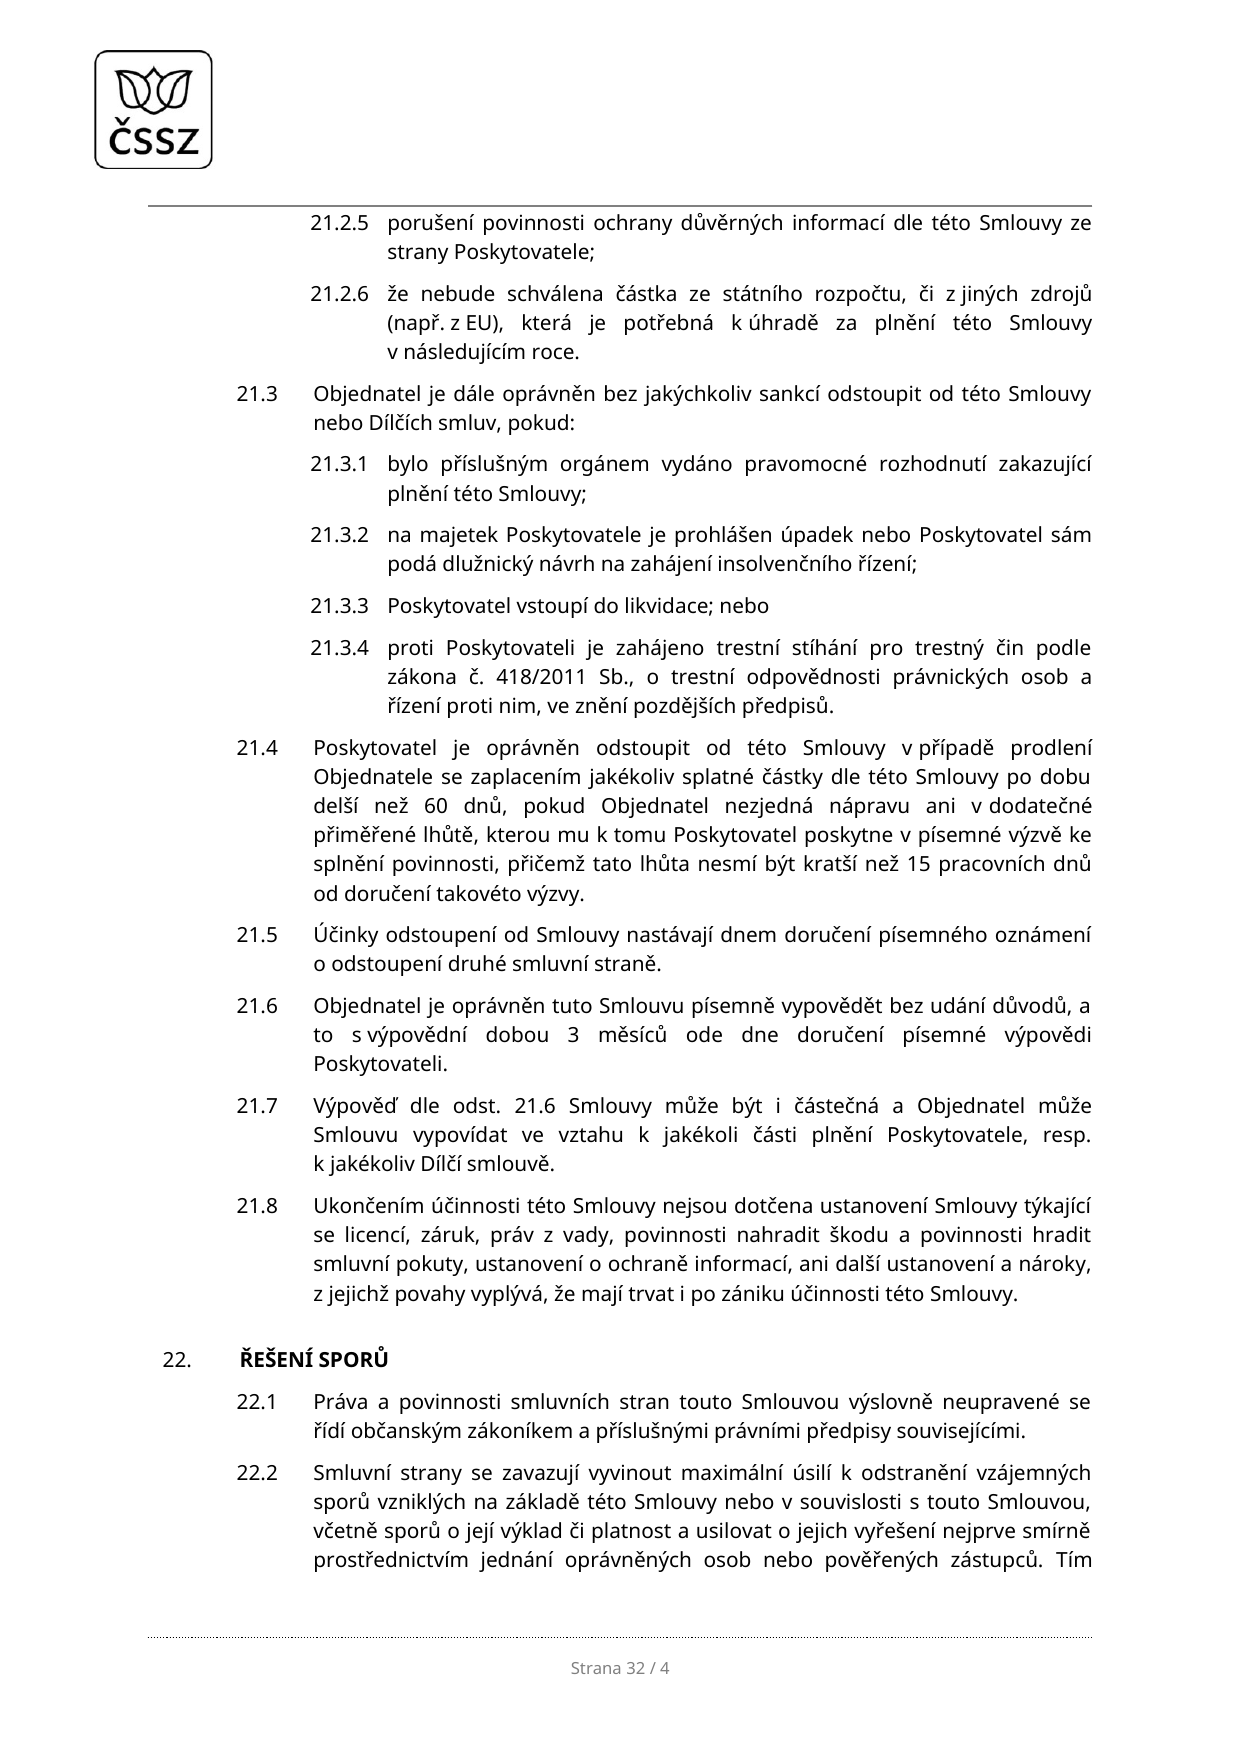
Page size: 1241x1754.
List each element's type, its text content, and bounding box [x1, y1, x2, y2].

list proti Poskytovateli je zahájeno trestní stíhání pro trestný čin podle zákona č. 418/2011 Sb., o trestní odpovědnosti právnických osob a řízení proti nim, ve znění pozdějších předpisů. [310, 632, 1092, 719]
list bylo příslušným orgánem vydáno pravomocné rozhodnutí zakazující plnění této Smlouvy; [310, 448, 1092, 507]
text Objednatel je dále oprávněn bez jakýchkoliv sankcí odstoupit od této Smlouvy nebo Dílčích smluv, pokud: [236, 378, 1092, 436]
list že nebude schválena částka ze státního rozpočtu, či z jiných zdrojů (např. z EU), která je potřebná k úhradě za plnění této Smlouvy v následujícím roce. [310, 278, 1092, 365]
list porušení povinnosti ochrany důvěrných informací dle této Smlouvy ze strany Poskytovatele; [310, 207, 1092, 265]
text ŘEŠENÍ SPORŮ [162, 1344, 1092, 1373]
list na majetek Poskytovatele je prohlášen úpadek nebo Poskytovatel sám podá dlužnický návrh na zahájení insolvenčního řízení; [310, 519, 1092, 578]
text Ukončením účinnosti této Smlouvy nejsou dotčena ustanovení Smlouvy týkající se licencí, záruk, práv z vady, povinnosti nahradit škodu a povinnosti hradit smluvní pokuty, ustanovení o ochraně informací, ani další ustanovení a nároky, z jejichž povahy vyplývá, že mají trvat i po zániku účinnosti této Smlouvy. [236, 1190, 1092, 1307]
text Práva a povinnosti smluvních stran touto Smlouvou výslovně neupravené se řídí občanským zákoníkem a příslušnými právními předpisy souvisejícími. [236, 1386, 1092, 1444]
list Poskytovatel vstoupí do likvidace; nebo [310, 590, 1092, 619]
text Poskytovatel je oprávněn odstoupit od této Smlouvy v případě prodlení Objednatele se zaplacením jakékoliv splatné částky dle této Smlouvy po dobu delší než 60 dnů, pokud Objednatel nezjedná nápravu ani v dodatečné přiměřené lhůtě, kterou mu k tomu Poskytovatel poskytne v písemné výzvě ke splnění povinnosti, přičemž tato lhůta nesmí být kratší než 15 pracovních dnů od doručení takovéto výzvy. [236, 732, 1092, 907]
text Účinky odstoupení od Smlouvy nastávají dnem doručení písemného oznámení o odstoupení druhé smluvní straně. [236, 919, 1092, 978]
text Objednatel je oprávněn tuto Smlouvu písemně vypovědět bez udání důvodů, a to s výpovědní dobou 3 měsíců ode dne doručení písemné výpovědi Poskytovateli. [236, 990, 1092, 1078]
picture [0, 50, 1241, 169]
text Výpověď dle odst. 21.6 Smlouvy může být i částečná a Objednatel může Smlouvu vypovídat ve vztahu k jakékoli části plnění Poskytovatele, resp. k jakékoliv Dílčí smlouvě. [236, 1090, 1092, 1178]
